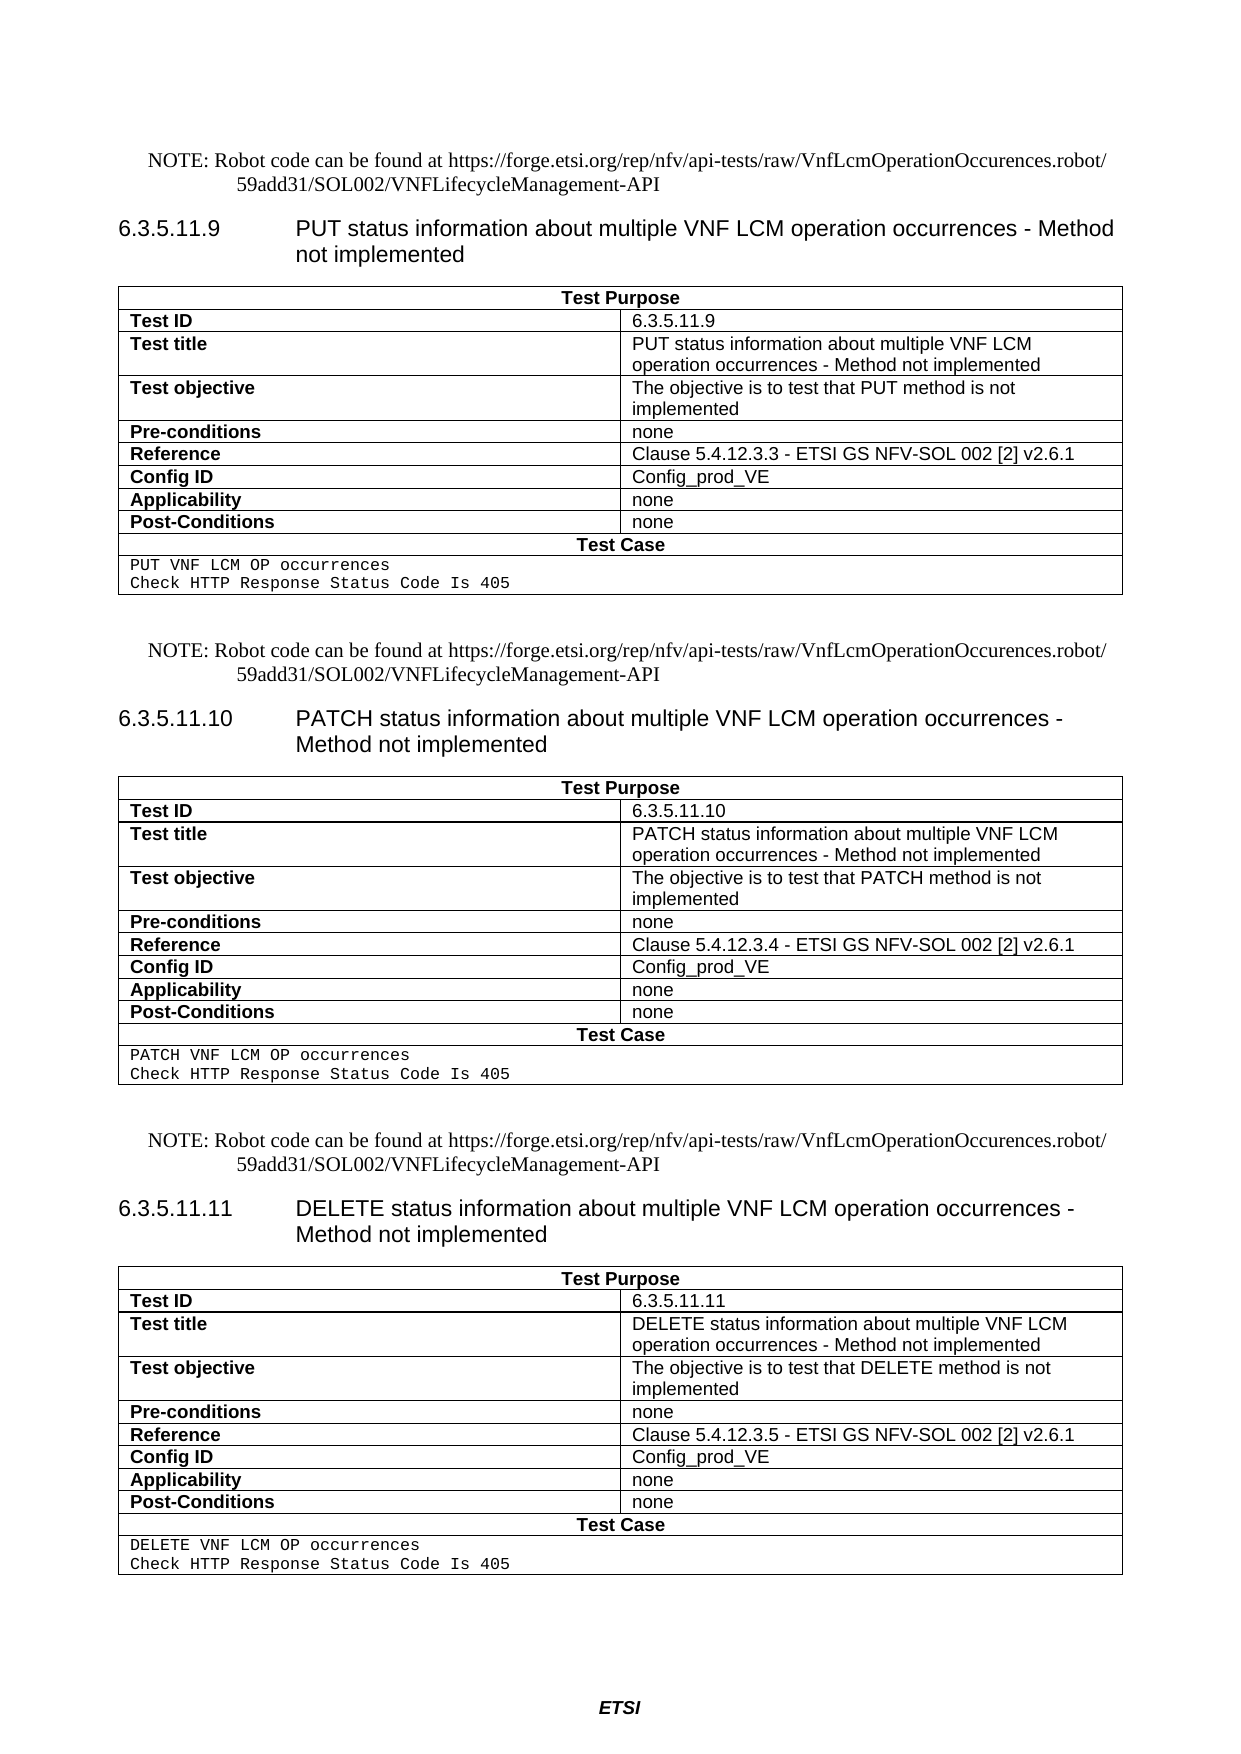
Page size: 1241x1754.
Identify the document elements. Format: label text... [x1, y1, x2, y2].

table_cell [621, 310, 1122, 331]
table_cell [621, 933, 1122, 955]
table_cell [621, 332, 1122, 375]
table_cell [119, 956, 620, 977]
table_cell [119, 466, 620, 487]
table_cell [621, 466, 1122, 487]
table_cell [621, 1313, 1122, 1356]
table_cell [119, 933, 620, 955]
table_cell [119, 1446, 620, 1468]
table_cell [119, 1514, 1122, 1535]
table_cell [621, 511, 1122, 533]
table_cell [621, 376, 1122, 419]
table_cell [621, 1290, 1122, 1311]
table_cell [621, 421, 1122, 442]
subtitle 6.3.5.11.11 DELETE status information about multiple VNF LCM operation occurrences - Method not implemented [118, 1195, 1122, 1247]
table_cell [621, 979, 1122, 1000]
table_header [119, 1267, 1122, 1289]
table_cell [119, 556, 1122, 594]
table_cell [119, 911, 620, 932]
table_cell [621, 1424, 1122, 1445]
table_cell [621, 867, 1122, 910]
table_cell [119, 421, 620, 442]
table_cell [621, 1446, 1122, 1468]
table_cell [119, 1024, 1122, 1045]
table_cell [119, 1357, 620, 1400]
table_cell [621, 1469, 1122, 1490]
subtitle 6.3.5.11.10 PATCH status information about multiple VNF LCM operation occurrences - Method not implemented [118, 705, 1122, 757]
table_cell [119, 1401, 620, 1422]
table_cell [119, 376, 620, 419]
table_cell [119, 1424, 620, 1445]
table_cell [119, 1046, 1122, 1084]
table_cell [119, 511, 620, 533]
text NOTE: Robot code can be found at https://forge.etsi.org/rep/nfv/api-tests/raw/VnfLcmOperationOccurences.robot/59add31/SOL002/VNFLifecycleManagement-API [148, 1128, 1122, 1176]
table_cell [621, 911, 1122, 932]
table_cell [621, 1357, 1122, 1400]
text NOTE: Robot code can be found at https://forge.etsi.org/rep/nfv/api-tests/raw/VnfLcmOperationOccurences.robot/59add31/SOL002/VNFLifecycleManagement-API [148, 638, 1122, 686]
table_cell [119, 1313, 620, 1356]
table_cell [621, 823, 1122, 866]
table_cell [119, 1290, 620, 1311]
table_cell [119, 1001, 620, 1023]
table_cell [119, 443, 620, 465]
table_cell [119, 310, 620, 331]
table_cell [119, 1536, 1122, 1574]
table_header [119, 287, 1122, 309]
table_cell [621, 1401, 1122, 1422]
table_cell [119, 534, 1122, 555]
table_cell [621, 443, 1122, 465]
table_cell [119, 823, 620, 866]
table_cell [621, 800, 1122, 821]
text NOTE: Robot code can be found at https://forge.etsi.org/rep/nfv/api-tests/raw/VnfLcmOperationOccurences.robot/59add31/SOL002/VNFLifecycleManagement-API [148, 148, 1122, 196]
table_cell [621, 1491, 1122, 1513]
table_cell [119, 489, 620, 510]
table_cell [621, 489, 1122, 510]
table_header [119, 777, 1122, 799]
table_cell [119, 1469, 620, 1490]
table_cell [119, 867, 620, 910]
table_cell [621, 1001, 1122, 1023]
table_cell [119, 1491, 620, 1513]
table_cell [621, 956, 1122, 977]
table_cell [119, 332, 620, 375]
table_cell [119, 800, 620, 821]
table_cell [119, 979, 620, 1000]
subtitle 6.3.5.11.9 PUT status information about multiple VNF LCM operation occurrences - Method not implemented [118, 214, 1122, 267]
